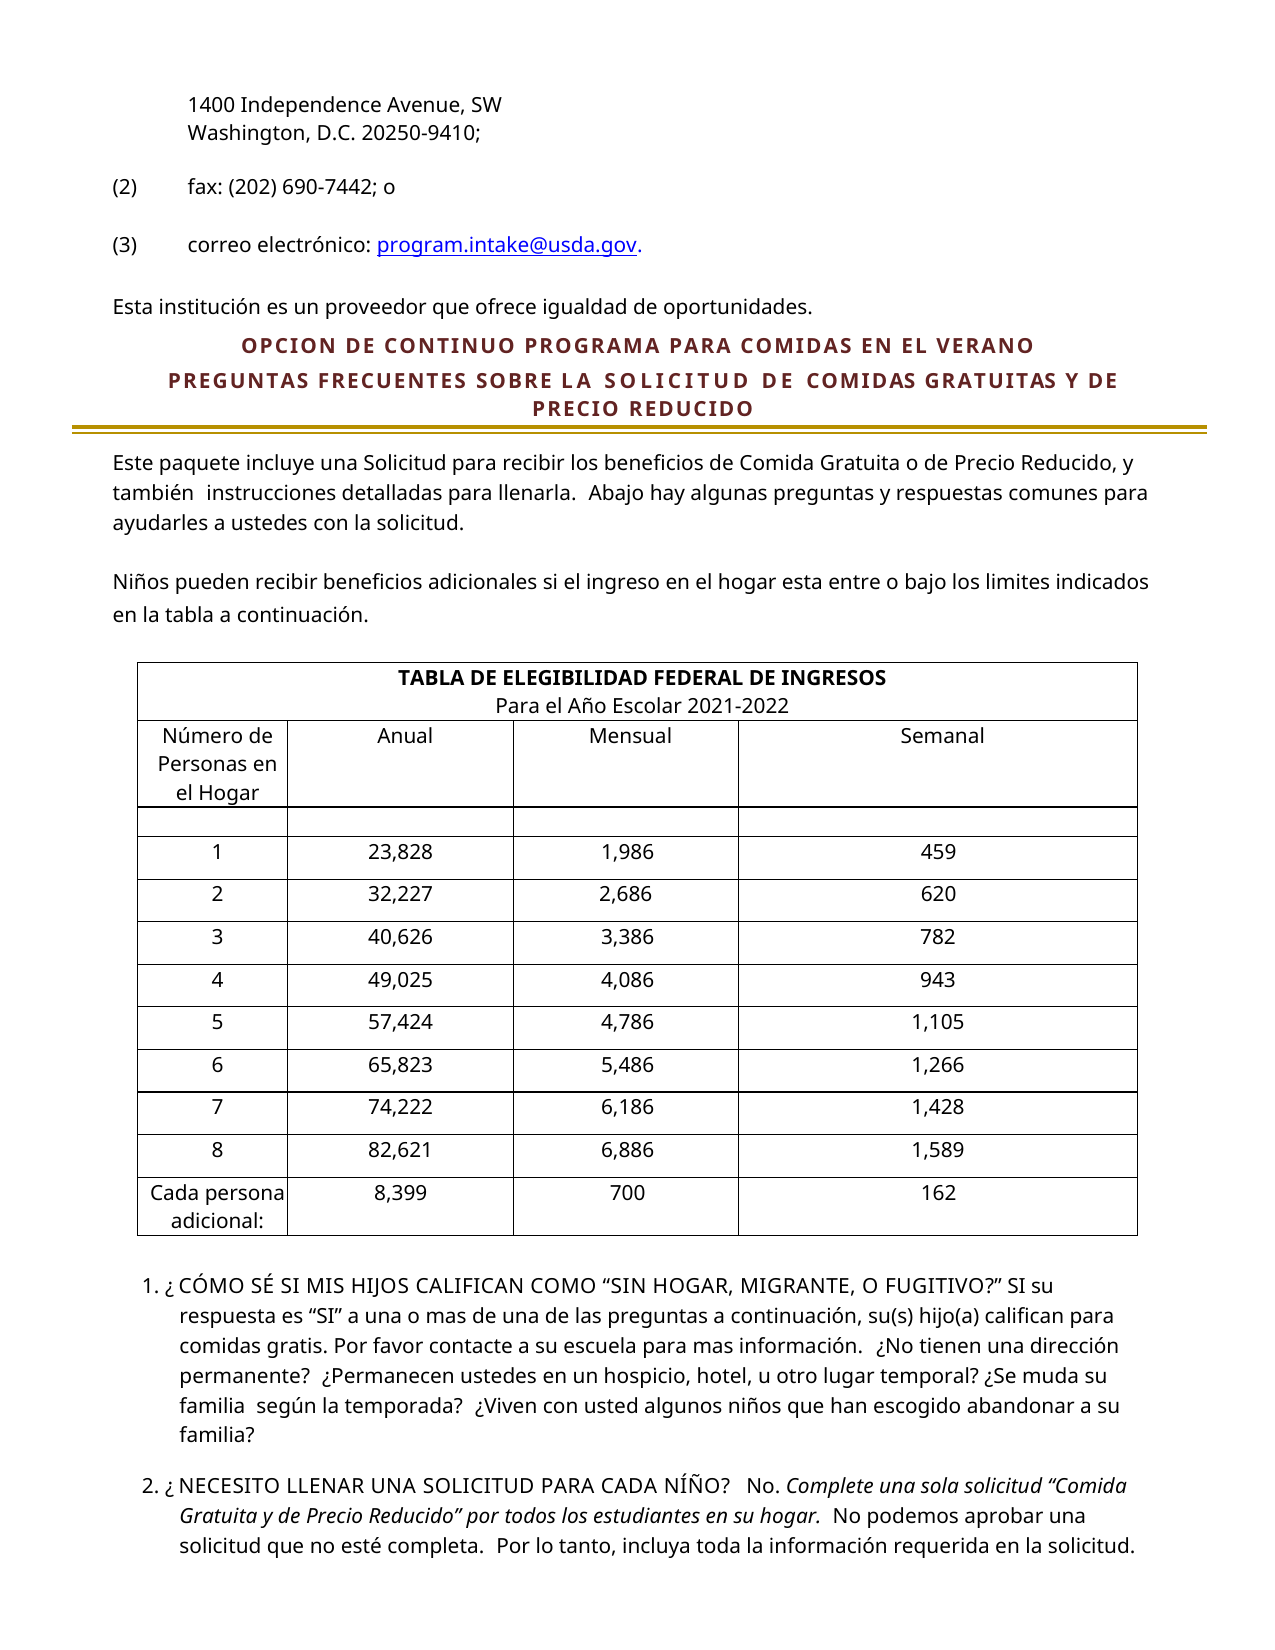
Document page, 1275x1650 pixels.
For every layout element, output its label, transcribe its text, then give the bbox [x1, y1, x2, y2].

table_cell 6,186 [514, 1093, 738, 1134]
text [142, 1471, 1142, 1559]
table_cell 65,823 [288, 1050, 513, 1091]
table_cell [138, 808, 287, 836]
text 1. ¿CÓMO SÉ SI MIS HIJOS CALIFICAN COMO “SIN HOGAR, MIGRANTE, O FUGITIVO?” SI su respuesta es “SI” a una o mas de una de las preguntas a continuación, su(s) hijo(a) califican para comidas gratis. Por favor contacte a su escuela para mas información. ¿No tienen una dirección permanente? ¿Permanecen ustedes en un hospicio, hotel, u otro lugar temporal? ¿Se muda su familia según la temporada? ¿Viven con usted algunos niños que han escogido abandonar a su familia? [142, 1272, 1136, 1449]
table_cell 2 [138, 880, 287, 921]
table_cell 1,589 [739, 1135, 1137, 1177]
table_cell 4 [138, 965, 287, 1006]
table_cell 1,266 [739, 1050, 1137, 1091]
table_cell [514, 808, 738, 836]
table_cell 5 [138, 1007, 287, 1049]
table_cell Cada persona adicional: [138, 1178, 287, 1234]
table_cell 1,428 [739, 1093, 1137, 1134]
table_cell 74,222 [288, 1093, 513, 1134]
table_cell 6 [138, 1050, 287, 1091]
table_cell Anual [288, 721, 513, 806]
table_cell 4,786 [514, 1007, 738, 1049]
table_cell 782 [739, 922, 1137, 964]
text (2) fax: (202) 690-7442; o [112, 172, 1162, 201]
text (3) correo electrónico: program.intake@usda.gov. [112, 231, 1162, 259]
table_cell 620 [739, 880, 1137, 921]
table_cell 3 [138, 922, 287, 964]
table_cell 6,886 [514, 1135, 738, 1177]
table_cell 459 [739, 837, 1137, 878]
table_cell 8 [138, 1135, 287, 1177]
table_cell 4,086 [514, 965, 738, 1006]
table_cell [739, 808, 1137, 836]
table_cell 943 [739, 965, 1137, 1006]
text PREGUNTAS FRECUENTES SOBRE LA SOLICITUD DE COMIDAS GRATUITAS Y DE PRECIO REDUCIDO [122, 366, 1162, 423]
table_cell 7 [138, 1093, 287, 1134]
table_cell 8,399 [288, 1178, 513, 1234]
table_cell 3,386 [514, 922, 738, 964]
table_cell 40,626 [288, 922, 513, 964]
table_cell 49,025 [288, 965, 513, 1006]
table_cell 57,424 [288, 1007, 513, 1049]
table_cell 23,828 [288, 837, 513, 878]
table_cell 700 [514, 1178, 738, 1234]
table_cell 1,105 [739, 1007, 1137, 1049]
text Washington, D.C. 20250-9410; [112, 118, 1162, 147]
text 1400 Independence Avenue, SW [112, 90, 1162, 118]
text Esta institución es un proveedor que ofrece igualdad de oportunidades. [112, 292, 1162, 321]
table_cell Mensual [514, 721, 738, 806]
text Niños pueden recibir beneficios adicionales si el ingreso en el hogar esta entre o bajo los limites indicados en la tabla a continuación. [112, 567, 1162, 628]
table_header TABLA DE ELEGIBILIDAD FEDERAL DE INGRESOS Para el Año Escolar 2021-2022 [138, 663, 1137, 720]
text OPCION DE CONTINUO PROGRAMA PARA COMIDAS EN EL VERANO [112, 331, 1162, 359]
table_cell 32,227 [288, 880, 513, 921]
table_cell 1 [138, 837, 287, 878]
table_cell 82,621 [288, 1135, 513, 1177]
table_cell Semanal [739, 721, 1137, 806]
table_cell [288, 808, 513, 836]
table_cell 1,986 [514, 837, 738, 878]
table_cell Número de Personas en el Hogar [138, 721, 287, 806]
text Este paquete incluye una Solicitud para recibir los beneficios de Comida Gratuita o de Precio Reducido, y también instrucciones detalladas para llenarla. Abajo hay algunas preguntas y respuestas comunes para ayudarles a ustedes con la solicitud. [112, 448, 1150, 536]
table_cell 162 [739, 1178, 1137, 1234]
table_cell 2,686 [514, 880, 738, 921]
table_cell 5,486 [514, 1050, 738, 1091]
